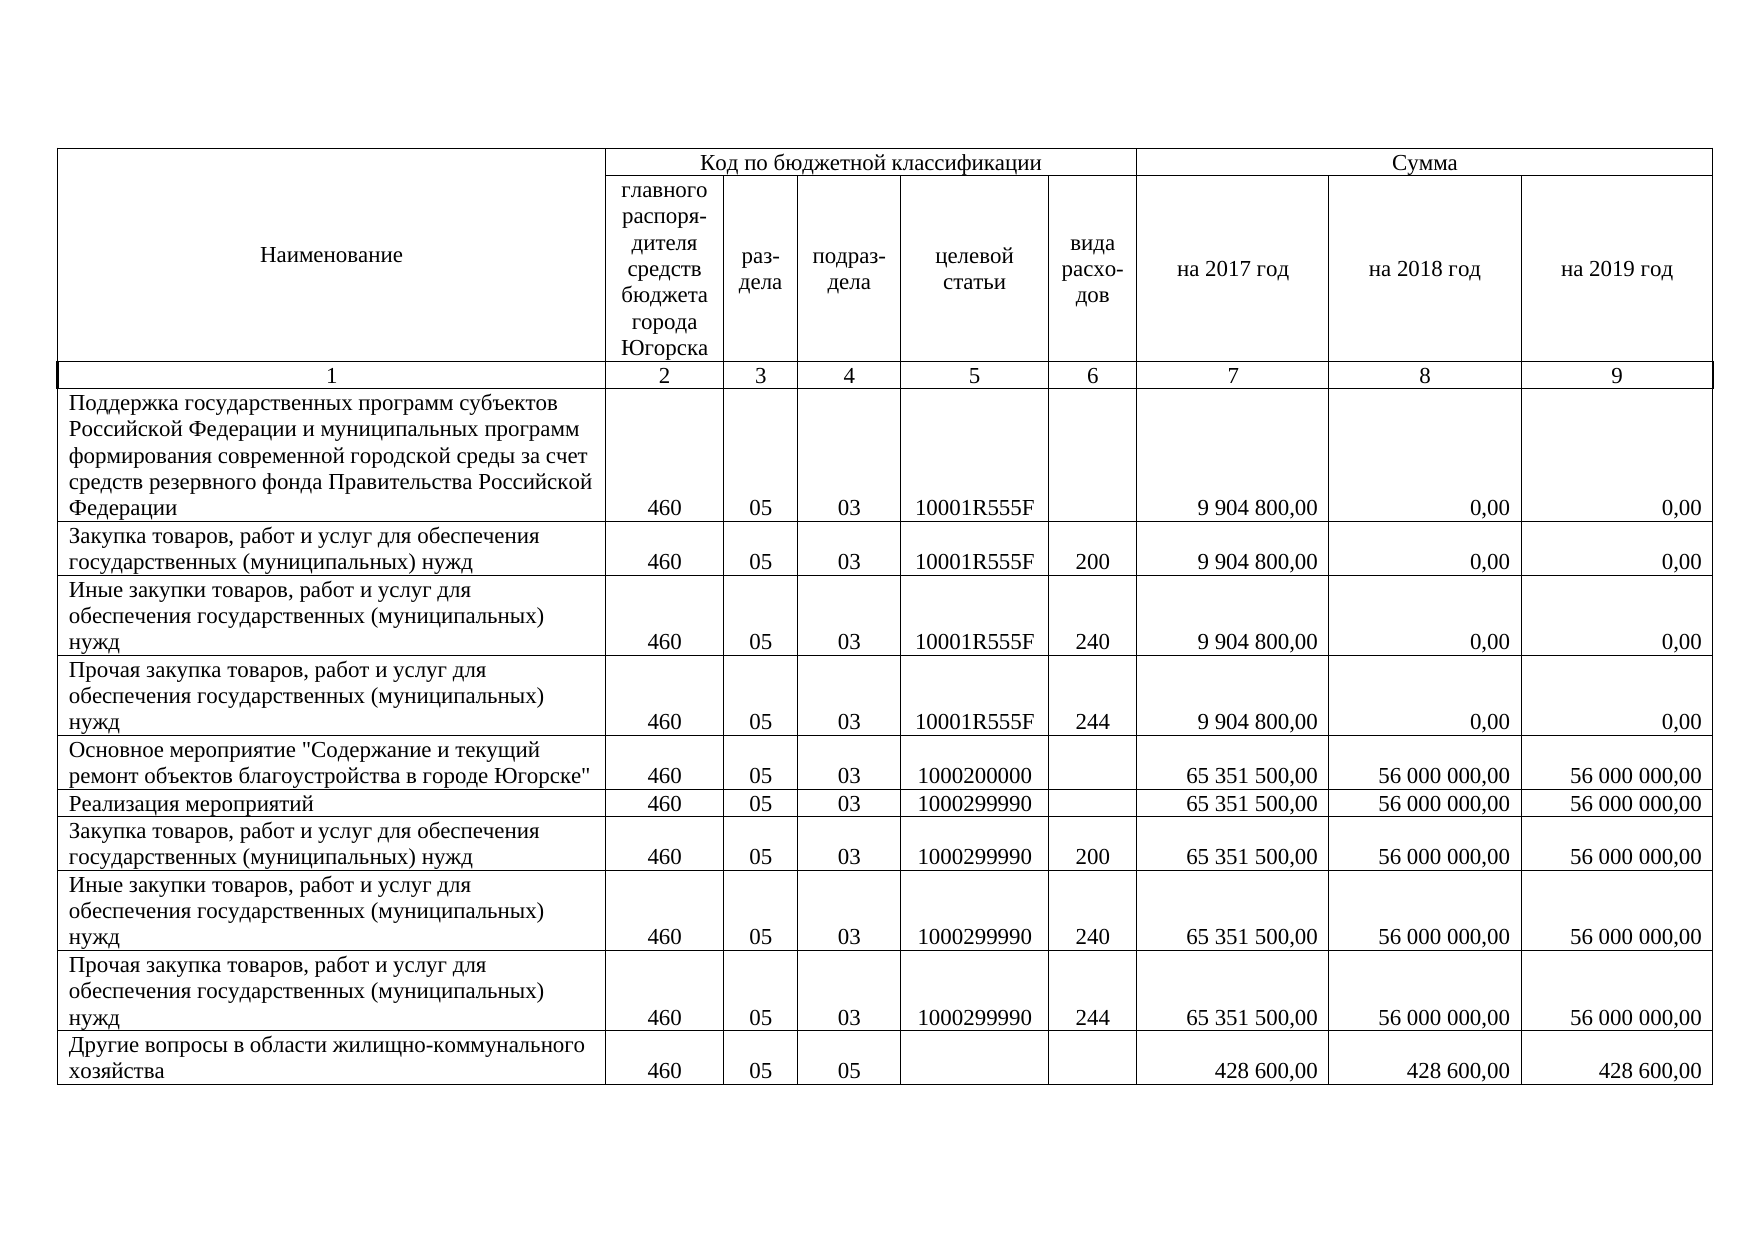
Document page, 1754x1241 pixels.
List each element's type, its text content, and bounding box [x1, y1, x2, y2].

table_cell на 2019 год [1522, 176, 1712, 361]
table_cell 1 [59, 362, 605, 388]
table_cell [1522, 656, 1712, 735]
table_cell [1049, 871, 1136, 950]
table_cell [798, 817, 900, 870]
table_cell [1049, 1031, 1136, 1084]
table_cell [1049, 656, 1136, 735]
table_cell подраз-дела [798, 176, 900, 361]
table_cell на 2017 год [1137, 176, 1328, 361]
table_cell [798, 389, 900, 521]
table_cell 2 [606, 362, 723, 388]
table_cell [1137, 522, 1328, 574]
table_cell раз-дела [724, 176, 797, 361]
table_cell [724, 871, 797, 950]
table_header Сумма [1137, 149, 1712, 175]
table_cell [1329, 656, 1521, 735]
table_cell на 2018 год [1329, 176, 1521, 361]
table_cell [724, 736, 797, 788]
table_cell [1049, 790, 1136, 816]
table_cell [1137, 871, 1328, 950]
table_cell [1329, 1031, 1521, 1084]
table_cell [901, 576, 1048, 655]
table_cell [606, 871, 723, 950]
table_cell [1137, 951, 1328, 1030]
table_cell 3 [724, 362, 797, 388]
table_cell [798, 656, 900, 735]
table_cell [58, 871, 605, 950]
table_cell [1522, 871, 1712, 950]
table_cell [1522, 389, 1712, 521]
table_header Код по бюджетной классификации [606, 149, 1136, 175]
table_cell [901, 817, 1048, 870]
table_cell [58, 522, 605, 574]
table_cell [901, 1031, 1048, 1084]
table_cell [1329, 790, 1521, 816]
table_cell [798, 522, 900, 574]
table_cell 5 [901, 362, 1048, 388]
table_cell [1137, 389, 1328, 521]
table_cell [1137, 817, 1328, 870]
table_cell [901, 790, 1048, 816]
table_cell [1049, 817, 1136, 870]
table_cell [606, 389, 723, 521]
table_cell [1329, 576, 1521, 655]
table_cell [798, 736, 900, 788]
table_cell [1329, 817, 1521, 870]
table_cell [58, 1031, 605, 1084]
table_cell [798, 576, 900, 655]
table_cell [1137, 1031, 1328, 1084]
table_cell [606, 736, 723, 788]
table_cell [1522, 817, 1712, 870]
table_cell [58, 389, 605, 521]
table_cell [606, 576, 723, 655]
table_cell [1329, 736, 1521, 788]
table_cell 6 [1049, 362, 1136, 388]
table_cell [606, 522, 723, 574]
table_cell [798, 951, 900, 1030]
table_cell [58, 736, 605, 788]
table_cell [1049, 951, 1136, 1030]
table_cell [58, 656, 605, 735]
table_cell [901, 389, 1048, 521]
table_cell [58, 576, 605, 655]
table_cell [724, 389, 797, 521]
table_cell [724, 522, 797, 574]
table_cell 4 [798, 362, 900, 388]
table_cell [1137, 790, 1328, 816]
table_cell целевой статьи [901, 176, 1048, 361]
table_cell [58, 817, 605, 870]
table_cell 9 [1522, 362, 1712, 388]
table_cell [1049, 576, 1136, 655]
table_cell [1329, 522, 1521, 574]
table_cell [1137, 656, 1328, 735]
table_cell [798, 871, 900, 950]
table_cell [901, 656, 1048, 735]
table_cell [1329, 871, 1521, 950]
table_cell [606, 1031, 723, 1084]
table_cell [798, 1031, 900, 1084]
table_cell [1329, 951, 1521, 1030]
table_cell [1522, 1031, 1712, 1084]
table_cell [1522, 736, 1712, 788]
table_cell главного распоря-дителя средств бюджета города Югорска [606, 176, 723, 361]
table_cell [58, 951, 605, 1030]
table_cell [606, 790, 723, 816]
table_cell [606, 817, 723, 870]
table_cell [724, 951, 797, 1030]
table_cell 8 [1329, 362, 1521, 388]
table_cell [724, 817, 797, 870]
table_cell 7 [1137, 362, 1328, 388]
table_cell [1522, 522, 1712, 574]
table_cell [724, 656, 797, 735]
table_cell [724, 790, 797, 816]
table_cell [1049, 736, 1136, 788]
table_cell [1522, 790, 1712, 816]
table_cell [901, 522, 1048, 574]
table_cell вида расхо-дов [1049, 176, 1136, 361]
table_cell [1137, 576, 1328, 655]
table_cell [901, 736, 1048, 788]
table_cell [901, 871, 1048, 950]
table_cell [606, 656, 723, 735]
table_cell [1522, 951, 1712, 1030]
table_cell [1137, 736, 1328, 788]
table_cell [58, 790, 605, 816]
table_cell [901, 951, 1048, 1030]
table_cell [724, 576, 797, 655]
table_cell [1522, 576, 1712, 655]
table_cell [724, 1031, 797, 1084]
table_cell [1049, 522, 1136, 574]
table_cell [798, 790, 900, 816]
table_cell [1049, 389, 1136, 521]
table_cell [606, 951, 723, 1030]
table_header Наименование [58, 149, 605, 361]
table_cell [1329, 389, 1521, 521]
